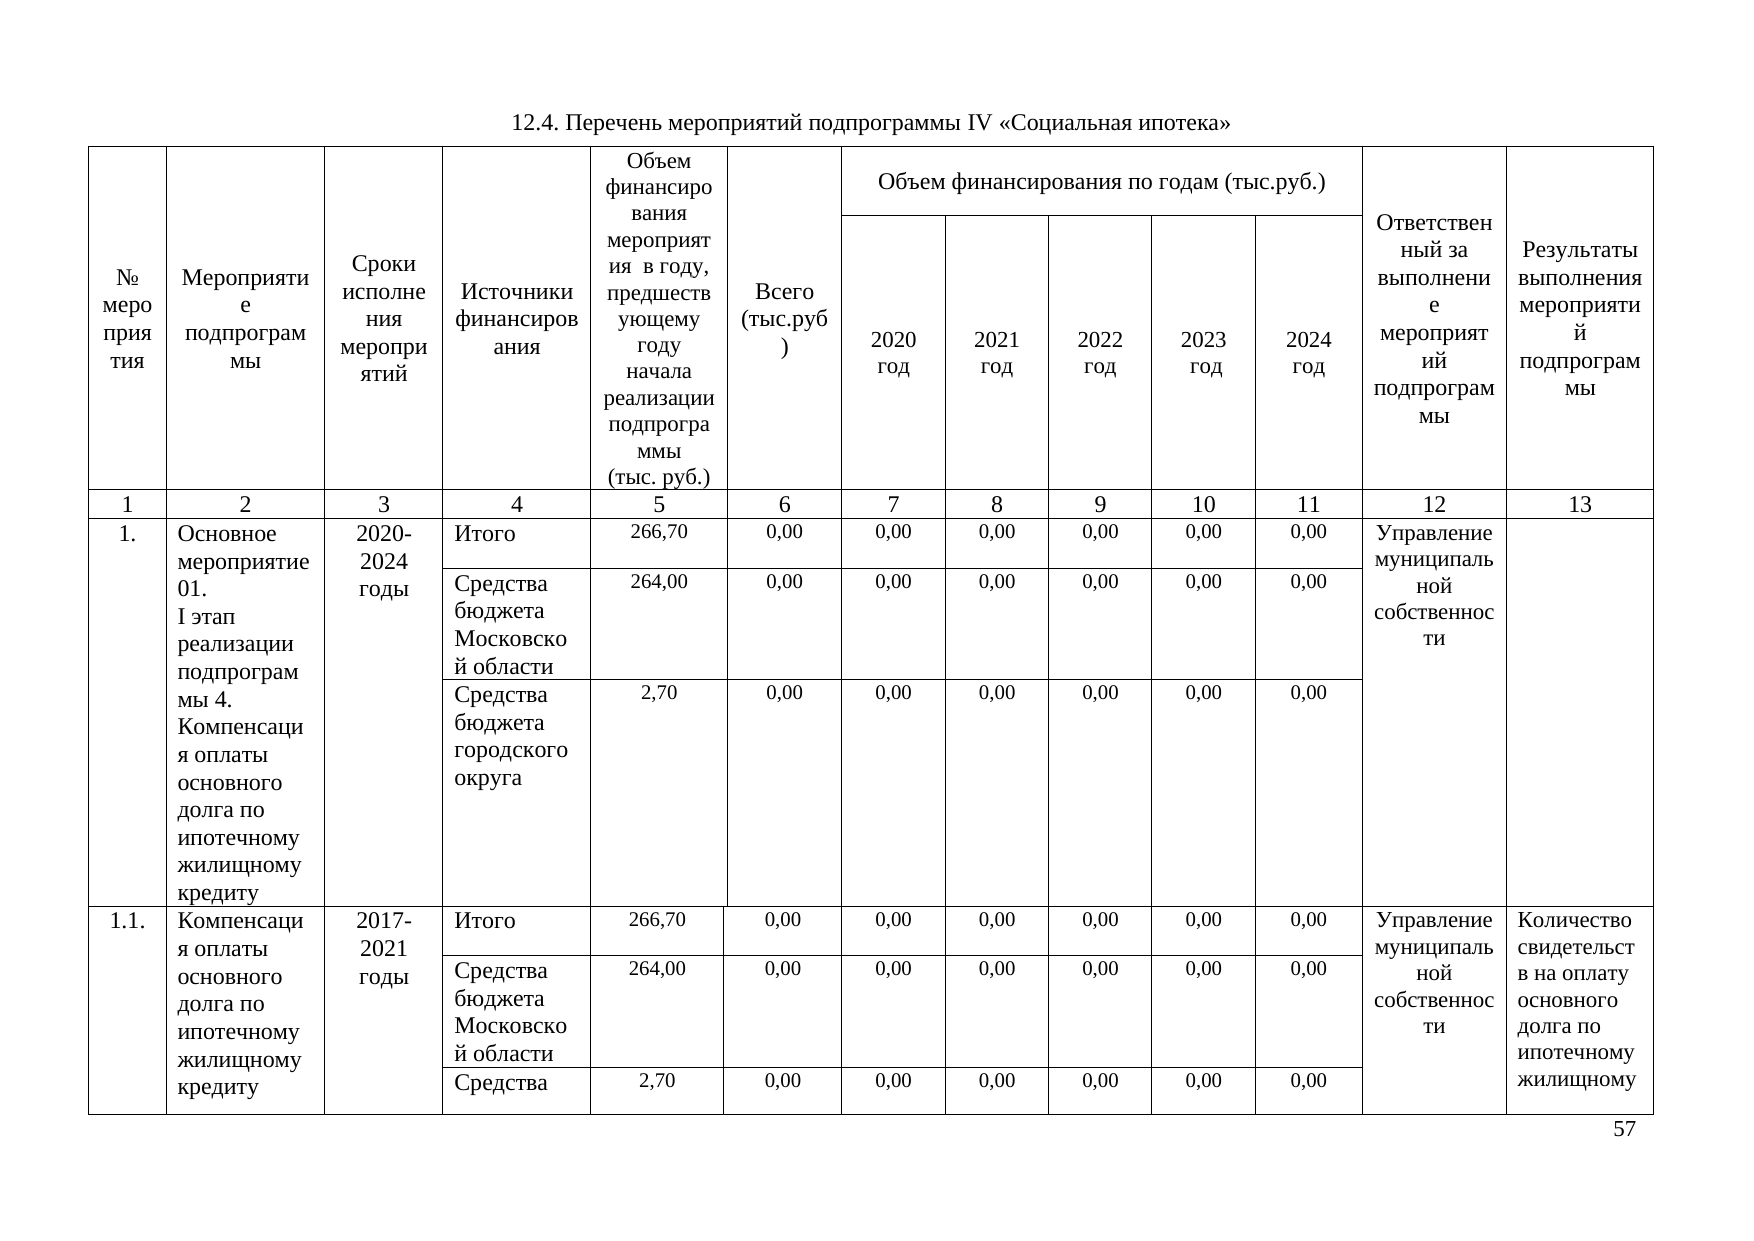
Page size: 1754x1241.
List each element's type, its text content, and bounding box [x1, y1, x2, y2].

table_cell 2020-2024 годы [325, 519, 442, 906]
table_cell 264,00 [591, 569, 727, 679]
table_cell 2022 год [1049, 216, 1151, 489]
table_cell Итого [443, 907, 590, 955]
table_cell 0,00 [1256, 569, 1362, 679]
table_cell Объем финансирования мероприятия в году, предшествующему году начала реализации подпрограммы (тыс. руб.) [591, 147, 727, 489]
table_cell 266,70 [591, 907, 723, 955]
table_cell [443, 1068, 590, 1114]
table_cell 2017-2021 годы [325, 907, 442, 1114]
table_cell 6 [728, 490, 841, 518]
table_cell Мероприятие подпрограммы [167, 147, 324, 489]
table_cell 0,00 [1256, 1068, 1362, 1114]
table_cell 13 [1507, 490, 1653, 518]
table_cell Управление муниципальной собственности [1363, 519, 1506, 906]
table_cell 1.1. [89, 907, 166, 1114]
table_cell 0,00 [842, 1068, 945, 1114]
table_cell 0,00 [728, 519, 841, 568]
table_cell 0,00 [1152, 1068, 1255, 1114]
table_cell 2021 год [946, 216, 1048, 489]
table_cell 0,00 [1049, 907, 1151, 955]
table_cell 8 [946, 490, 1048, 518]
table_cell 264,00 [591, 956, 723, 1067]
table_cell 0,00 [724, 1068, 841, 1114]
table_cell 0,00 [724, 956, 841, 1067]
table_cell 0,00 [1049, 956, 1151, 1067]
table_cell 9 [1049, 490, 1151, 518]
table_cell 266,70 [591, 519, 727, 568]
table_cell 0,00 [946, 907, 1048, 955]
table_cell 0,00 [1256, 519, 1362, 568]
table_cell Основное мероприятие 01. I этап реализации подпрограммы 4. Компенсация оплаты основного долга по ипотечному жилищному кредиту [167, 519, 324, 906]
table_cell 2023 год [1152, 216, 1255, 489]
table_cell 0,00 [1049, 519, 1151, 568]
table_cell 0,00 [1152, 519, 1255, 568]
table_cell 4 [443, 490, 590, 518]
table_cell Ответственный за выполнение мероприятий подпрограммы [1363, 147, 1506, 489]
table_cell 0,00 [946, 680, 1048, 906]
table_cell 7 [842, 490, 945, 518]
table_cell 2020 год [842, 216, 945, 489]
table_cell 3 [325, 490, 442, 518]
table_cell Средства бюджета Московской области [443, 569, 590, 679]
table_cell Итого [443, 519, 590, 568]
table_cell 2 [167, 490, 324, 518]
table_cell 0,00 [1152, 680, 1255, 906]
table_cell Результаты выполнения мероприятий подпрограммы [1507, 147, 1653, 489]
table_cell 0,00 [1049, 680, 1151, 906]
table_cell 0,00 [842, 907, 945, 955]
table_cell 0,00 [946, 956, 1048, 1067]
table_cell 0,00 [1152, 569, 1255, 679]
table_cell 5 [591, 490, 727, 518]
table_cell 1 [89, 490, 166, 518]
table_cell 0,00 [1049, 1068, 1151, 1114]
table_cell 0,00 [946, 1068, 1048, 1114]
table_cell 1. [89, 519, 166, 906]
table_cell Сроки исполнения мероприятий [325, 147, 442, 489]
table_cell 0,00 [1256, 956, 1362, 1067]
table_cell Средства бюджета Московской области [443, 956, 590, 1067]
table_cell [1507, 519, 1653, 906]
table_cell 2,70 [591, 680, 727, 906]
table_cell Количество свидетельств на оплату основного долга по ипотечному жилищному кредиту, выданных участникам Подпрограммы IV [1507, 907, 1653, 1114]
table_cell 0,00 [1256, 680, 1362, 906]
table_cell 2024 год [1256, 216, 1362, 489]
table_cell 10 [1152, 490, 1255, 518]
table_cell 0,00 [842, 569, 945, 679]
table_cell Компенсация оплаты основного долга по ипотечному жилищному кредиту [167, 907, 324, 1114]
table_cell 0,00 [1256, 907, 1362, 955]
table_cell 11 [1256, 490, 1362, 518]
table_cell 0,00 [842, 956, 945, 1067]
table_cell 12 [1363, 490, 1506, 518]
table_cell 0,00 [728, 680, 841, 906]
table_cell 0,00 [1049, 569, 1151, 679]
table_cell Источники финансирования [443, 147, 590, 489]
table_cell 2,70 [591, 1068, 723, 1114]
table_header 12.4. Перечень мероприятий подпрограммы IV «Социальная ипотека» [89, 99, 1654, 146]
table_cell Управление муниципальной собственности [1363, 907, 1506, 1114]
table_cell 0,00 [1152, 956, 1255, 1067]
table_cell Средства бюджета городского округа [443, 680, 590, 906]
table_cell 0,00 [1152, 907, 1255, 955]
table_cell 0,00 [946, 519, 1048, 568]
table_cell 0,00 [842, 680, 945, 906]
table_cell Объем финансирования по годам (тыс.руб.) [842, 147, 1362, 214]
table_cell 0,00 [842, 519, 945, 568]
table_cell Всего (тыс.руб) [728, 147, 841, 489]
table_cell 0,00 [724, 907, 841, 955]
table_cell 0,00 [946, 569, 1048, 679]
table_cell № мероприятия [89, 147, 166, 489]
table_cell 0,00 [728, 569, 841, 679]
